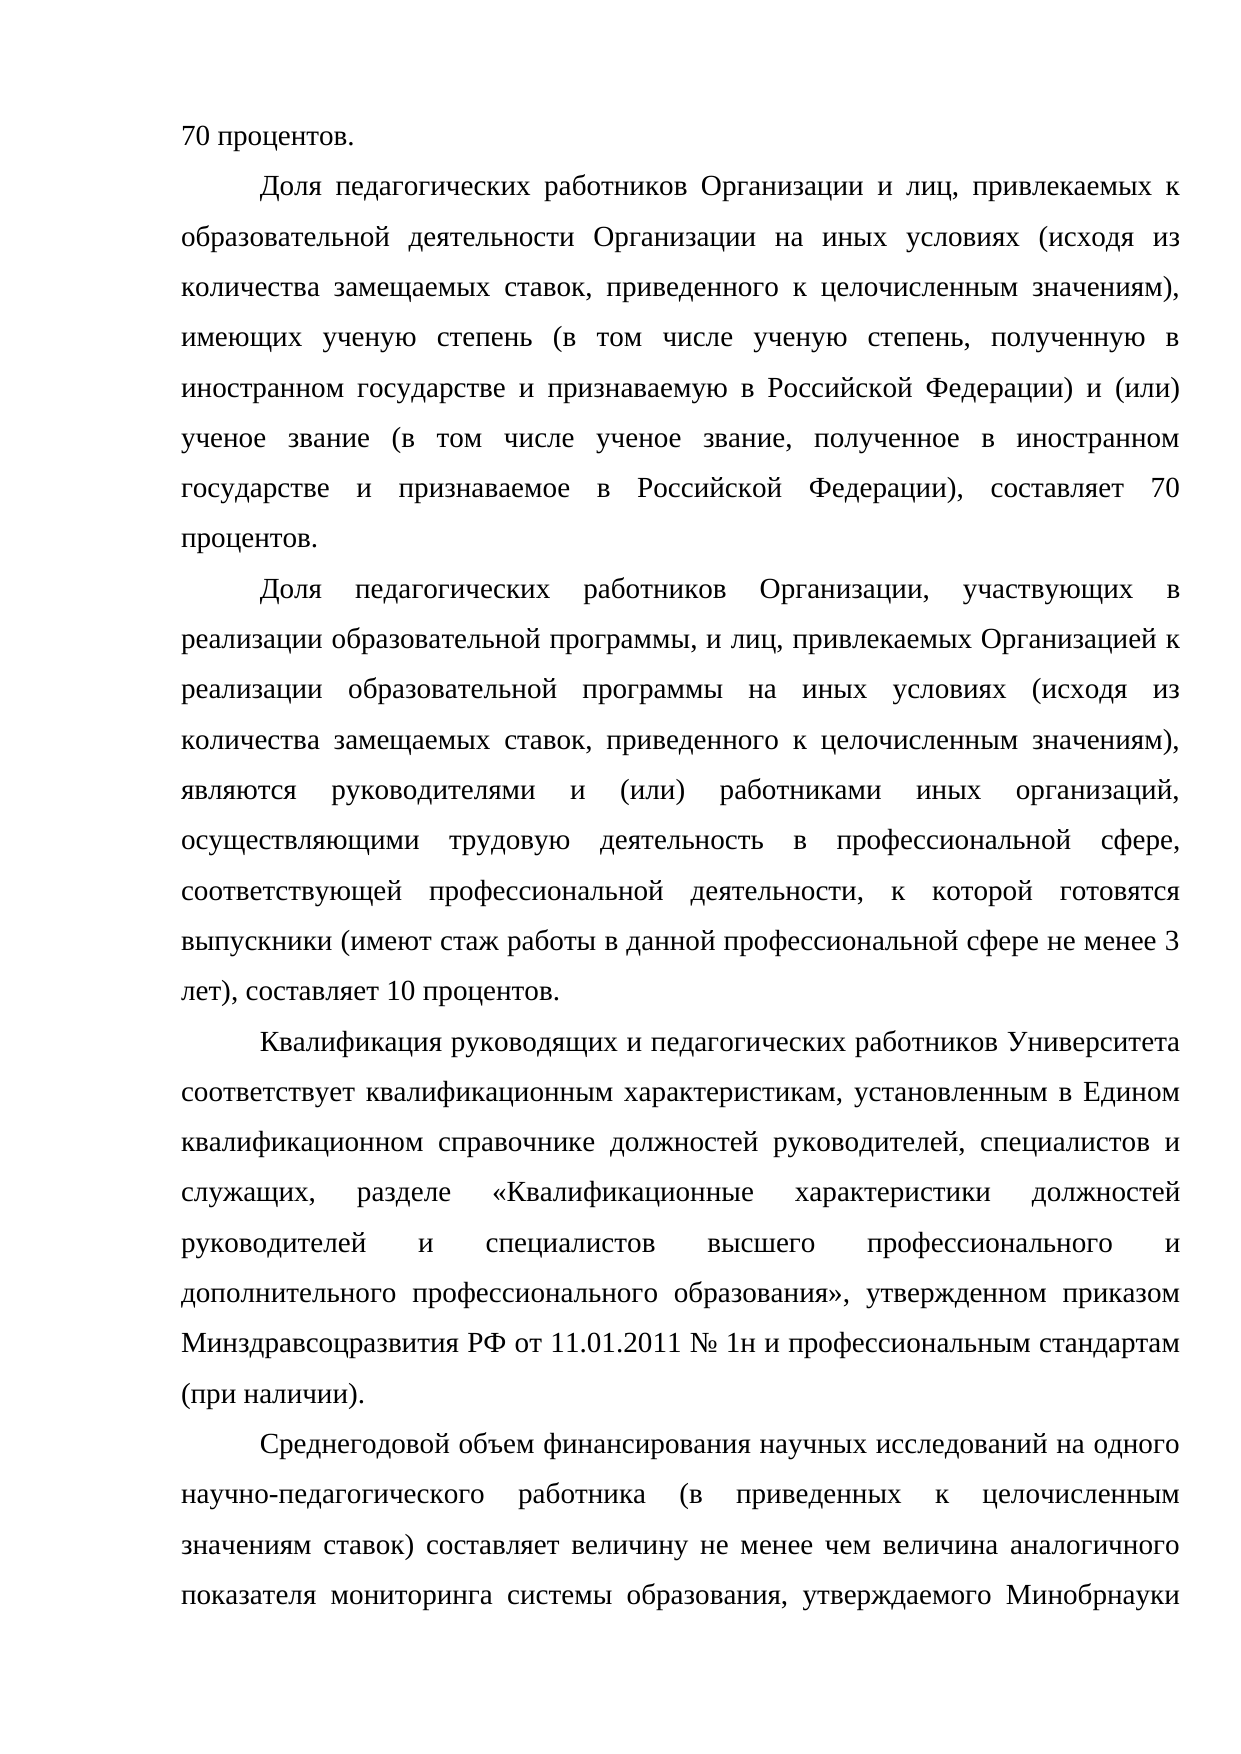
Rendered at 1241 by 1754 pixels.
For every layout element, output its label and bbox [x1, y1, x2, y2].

table_cell [177, 1024, 1184, 1611]
table_cell [177, 118, 1184, 1024]
